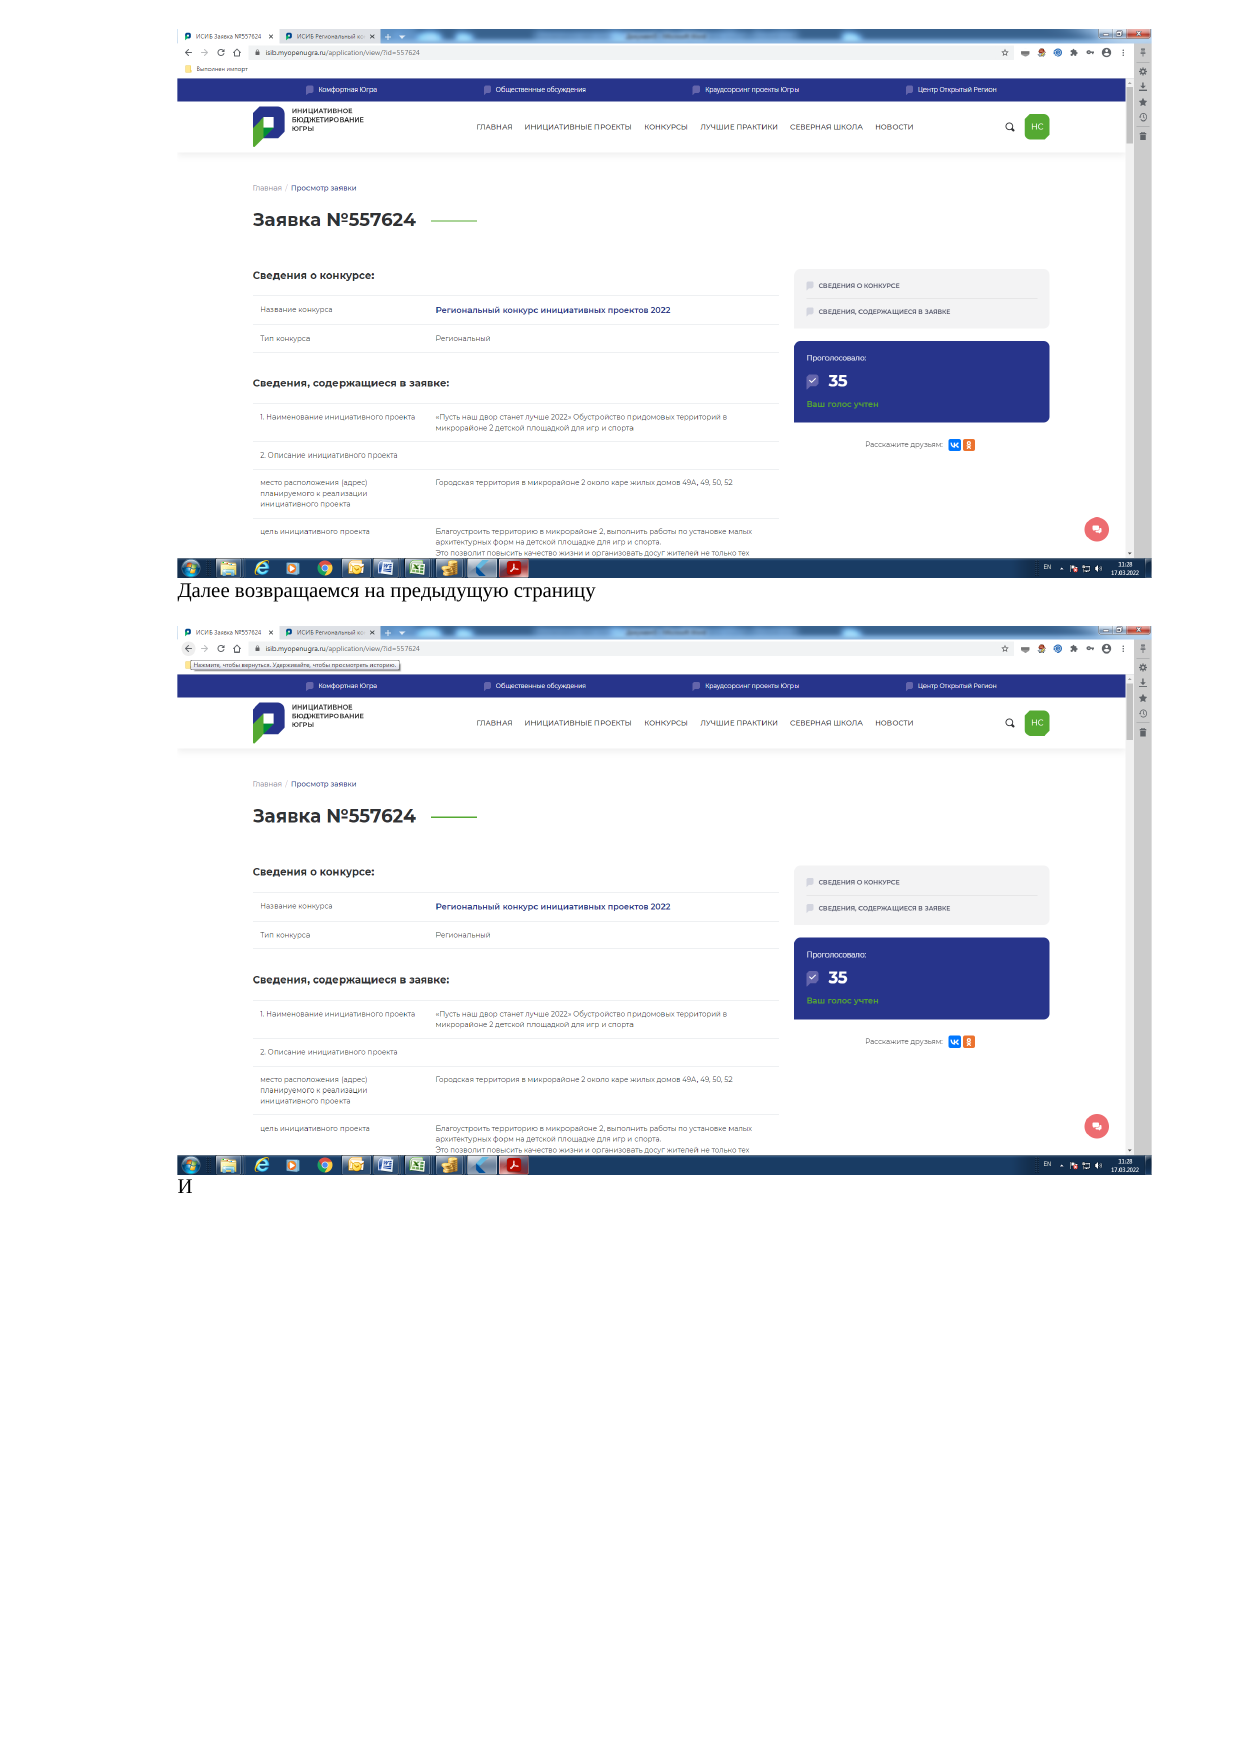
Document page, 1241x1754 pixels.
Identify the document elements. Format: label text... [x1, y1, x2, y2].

picture [177, 29, 1152, 578]
text Далее возвращаемся на предыдущую страницу [177, 578, 1152, 602]
text И [177, 1175, 1152, 1198]
picture [177, 626, 1152, 1175]
